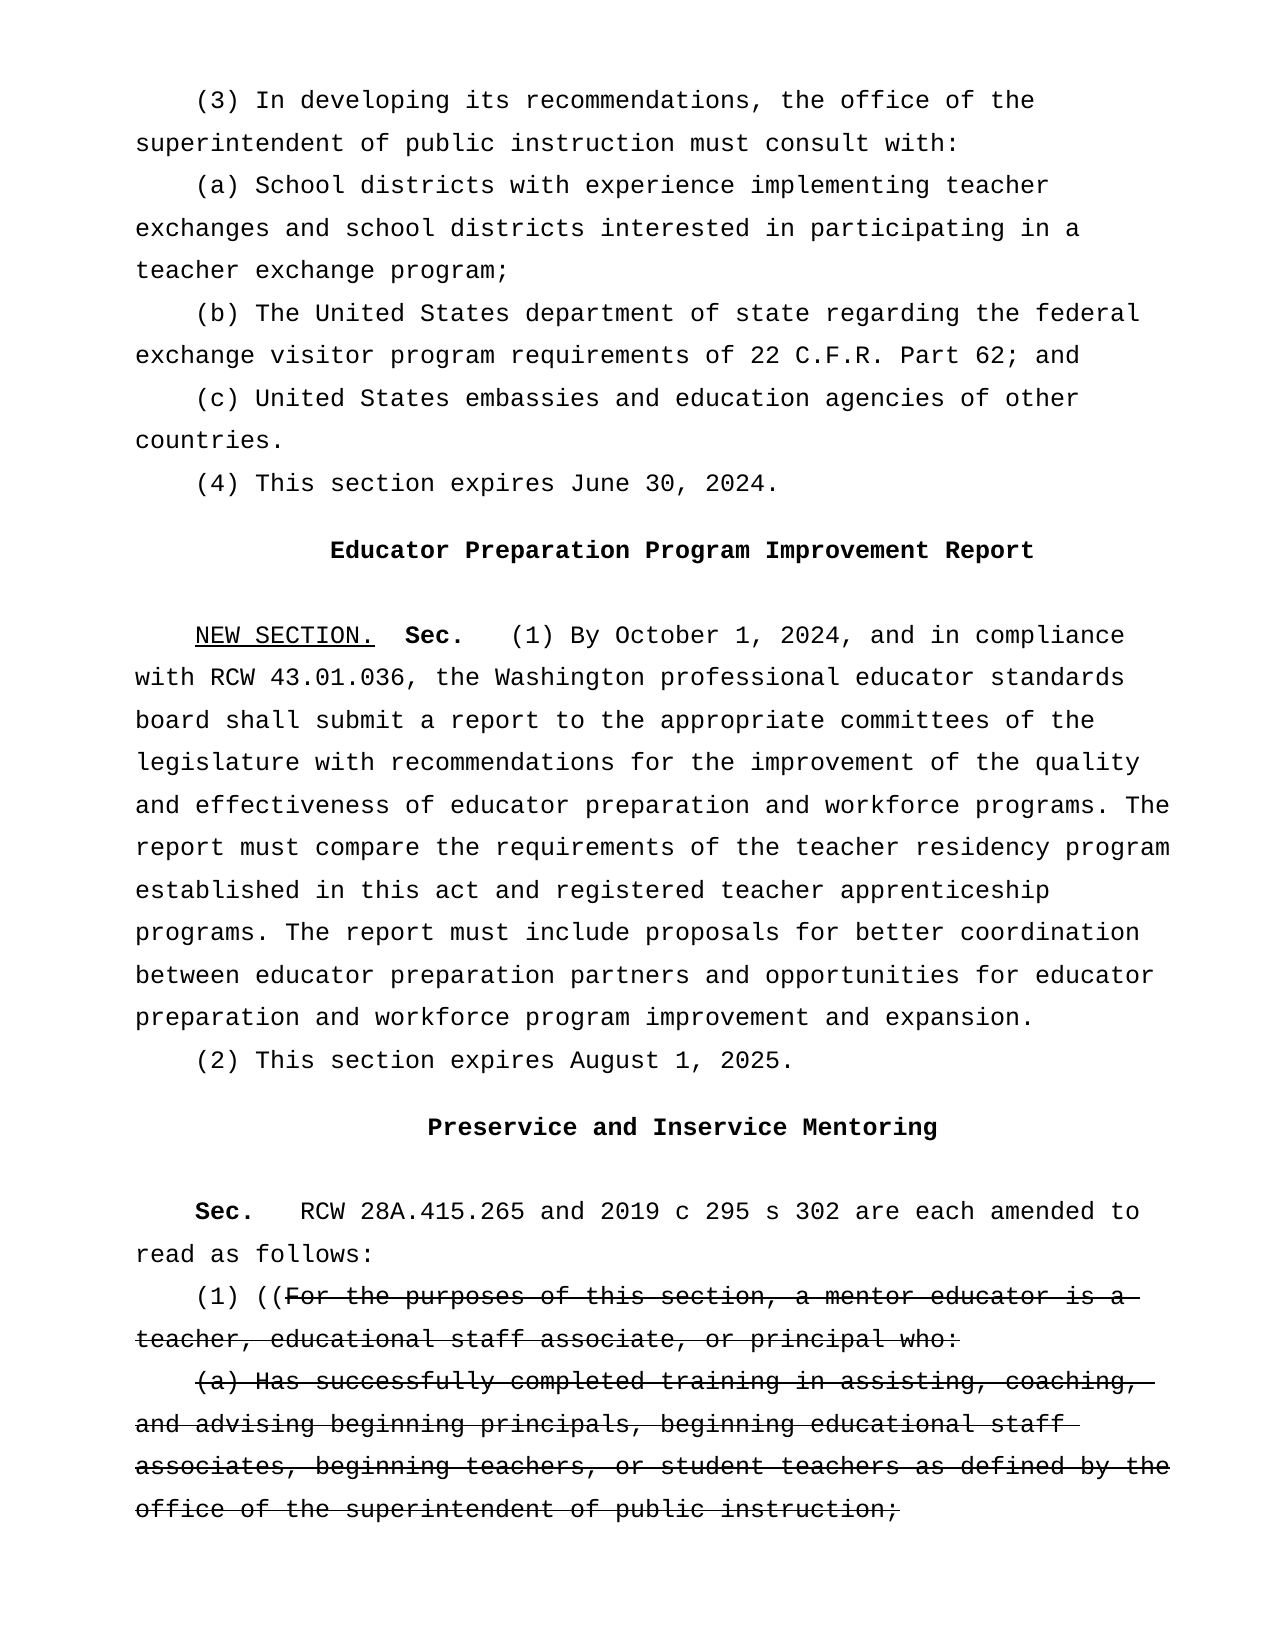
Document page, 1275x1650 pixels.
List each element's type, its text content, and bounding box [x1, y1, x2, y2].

text (b) The United States department of state regarding the federal exchange visitor program requirements of 22 C.F.R. Part 62; and [135, 287, 1170, 372]
text Preservice and Inservice Mentoring [135, 1102, 1170, 1144]
text Sec. RCW 28A.415.265 and 2019 c 295 s 302 are each amended to read as follows: [135, 1186, 1170, 1271]
text (1) ((For the purposes of this section, a mentor educator is a teacher, educational staff associate, or principal who: [135, 1271, 1170, 1356]
text (2) This section expires August 1, 2025. [135, 1034, 1170, 1077]
text (a) School districts with experience implementing teacher exchanges and school districts interested in participating in a teacher exchange program; [135, 160, 1170, 287]
text (a) Has successfully completed training in assisting, coaching, and advising beginning principals, beginning educational staff associates, beginning teachers, or student teachers as defined by the office of the superintendent of public instruction; [135, 1469, 1170, 1526]
text (c) United States embassies and education agencies of other countries. [135, 372, 1170, 457]
text (a) Has successfully completed training in assisting, coaching, and advising beginning principals, beginning educational staff associates, beginning teachers, or student teachers as defined by the office of the superintendent of public instruction; [135, 1356, 1170, 1467]
text Educator Preparation Program Improvement Report [135, 525, 1170, 567]
text (3) In developing its recommendations, the office of the superintendent of public instruction must consult with: [135, 75, 1170, 160]
text (4) This section expires June 30, 2024. [135, 457, 1170, 500]
text NEW SECTION. Sec. (1) By October 1, 2024, and in compliance with RCW 43.01.036, the Washington professional educator standards board shall submit a report to the appropriate committees of the legislature with recommendations for the improvement of the quality and effectiveness of educator preparation and workforce programs. The report must compare the requirements of the teacher residency program established in this act and registered teacher apprenticeship programs. The report must include proposals for better coordination between educator preparation partners and opportunities for educator preparation and workforce program improvement and expansion. [135, 609, 1170, 1034]
